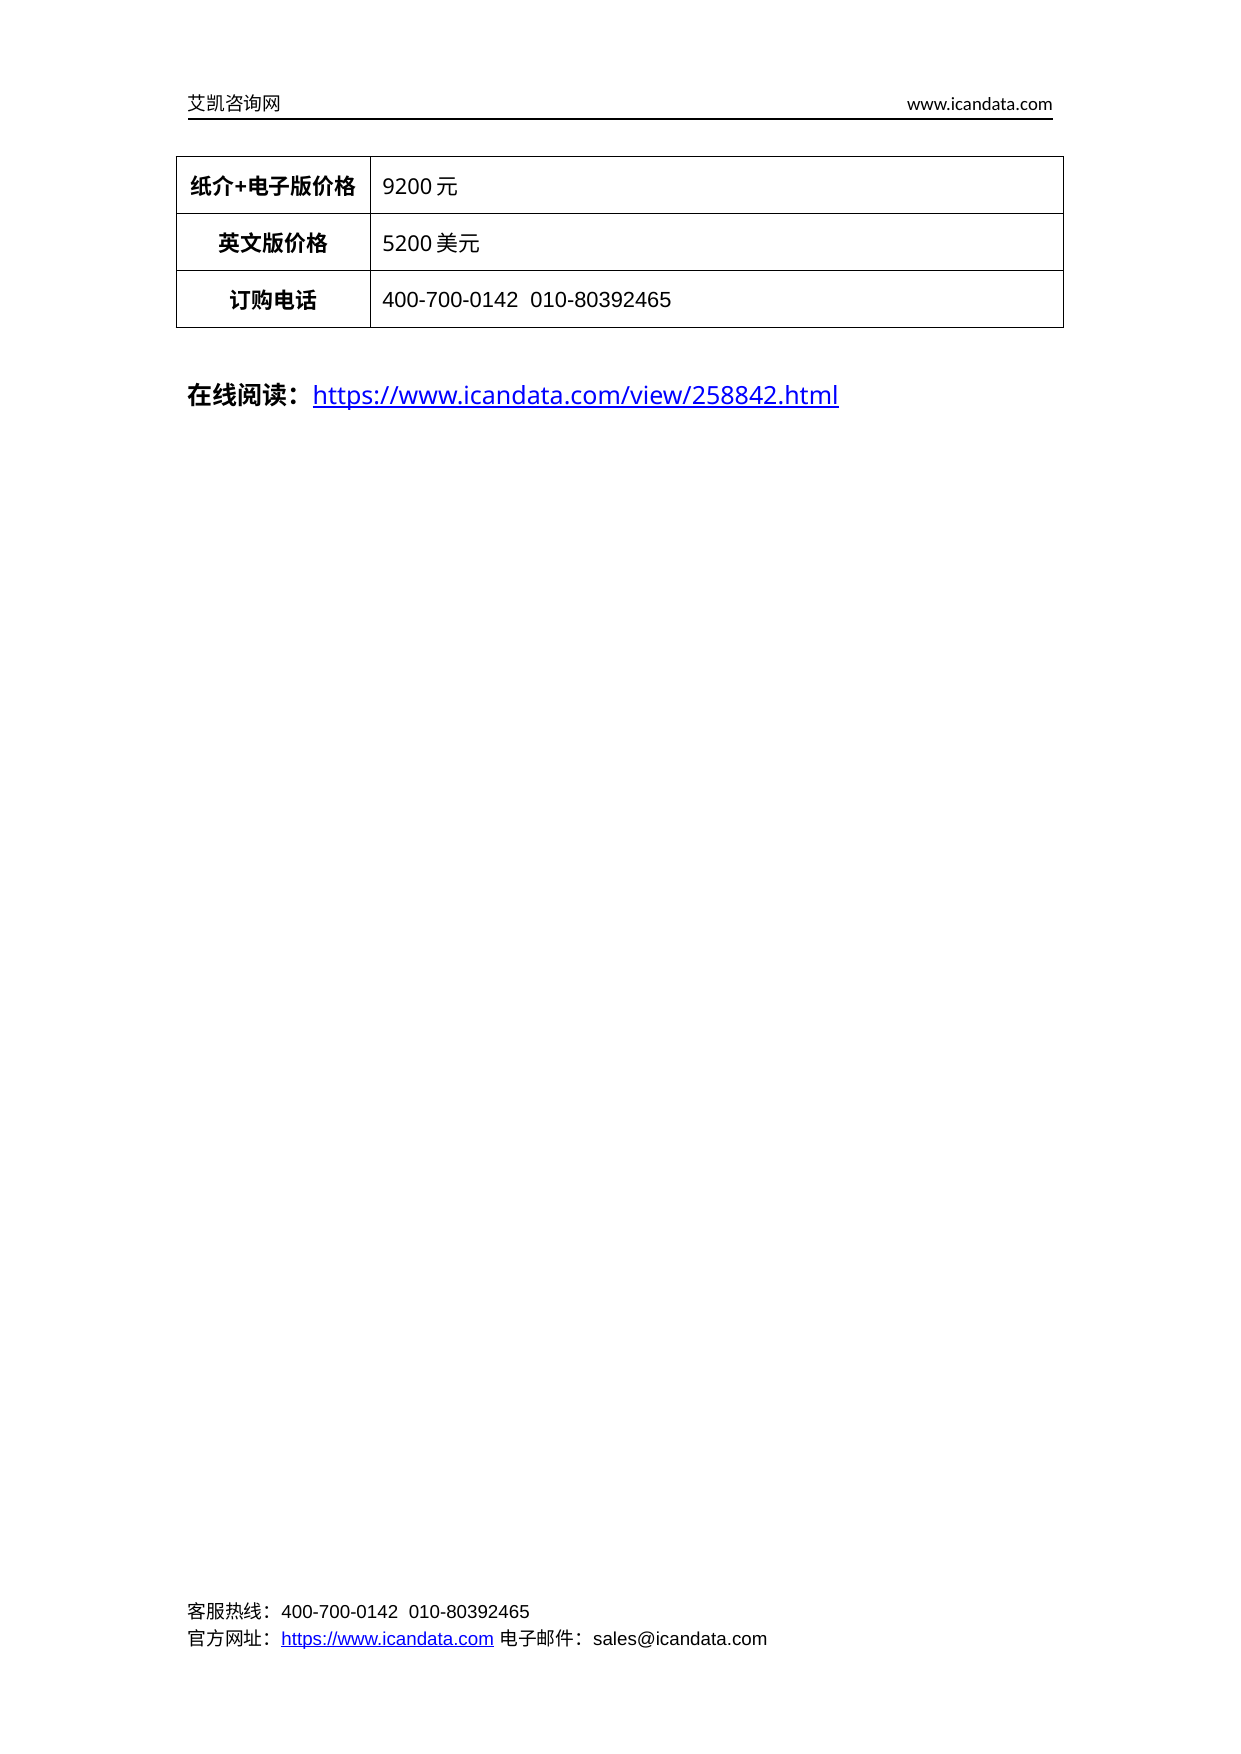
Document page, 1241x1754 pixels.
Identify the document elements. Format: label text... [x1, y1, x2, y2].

text 在线阅读：https://www.icandata.com/view/258842.html [187, 361, 1053, 426]
table_cell 400-700-0142 010-80392465 [371, 271, 1063, 327]
table_cell 9200元 [371, 157, 1063, 213]
table_cell 5200美元 [371, 214, 1063, 270]
table_cell 纸介+电子版价格 [177, 157, 370, 213]
table_cell 订购电话 [177, 271, 370, 327]
table_cell 英文版价格 [177, 214, 370, 270]
